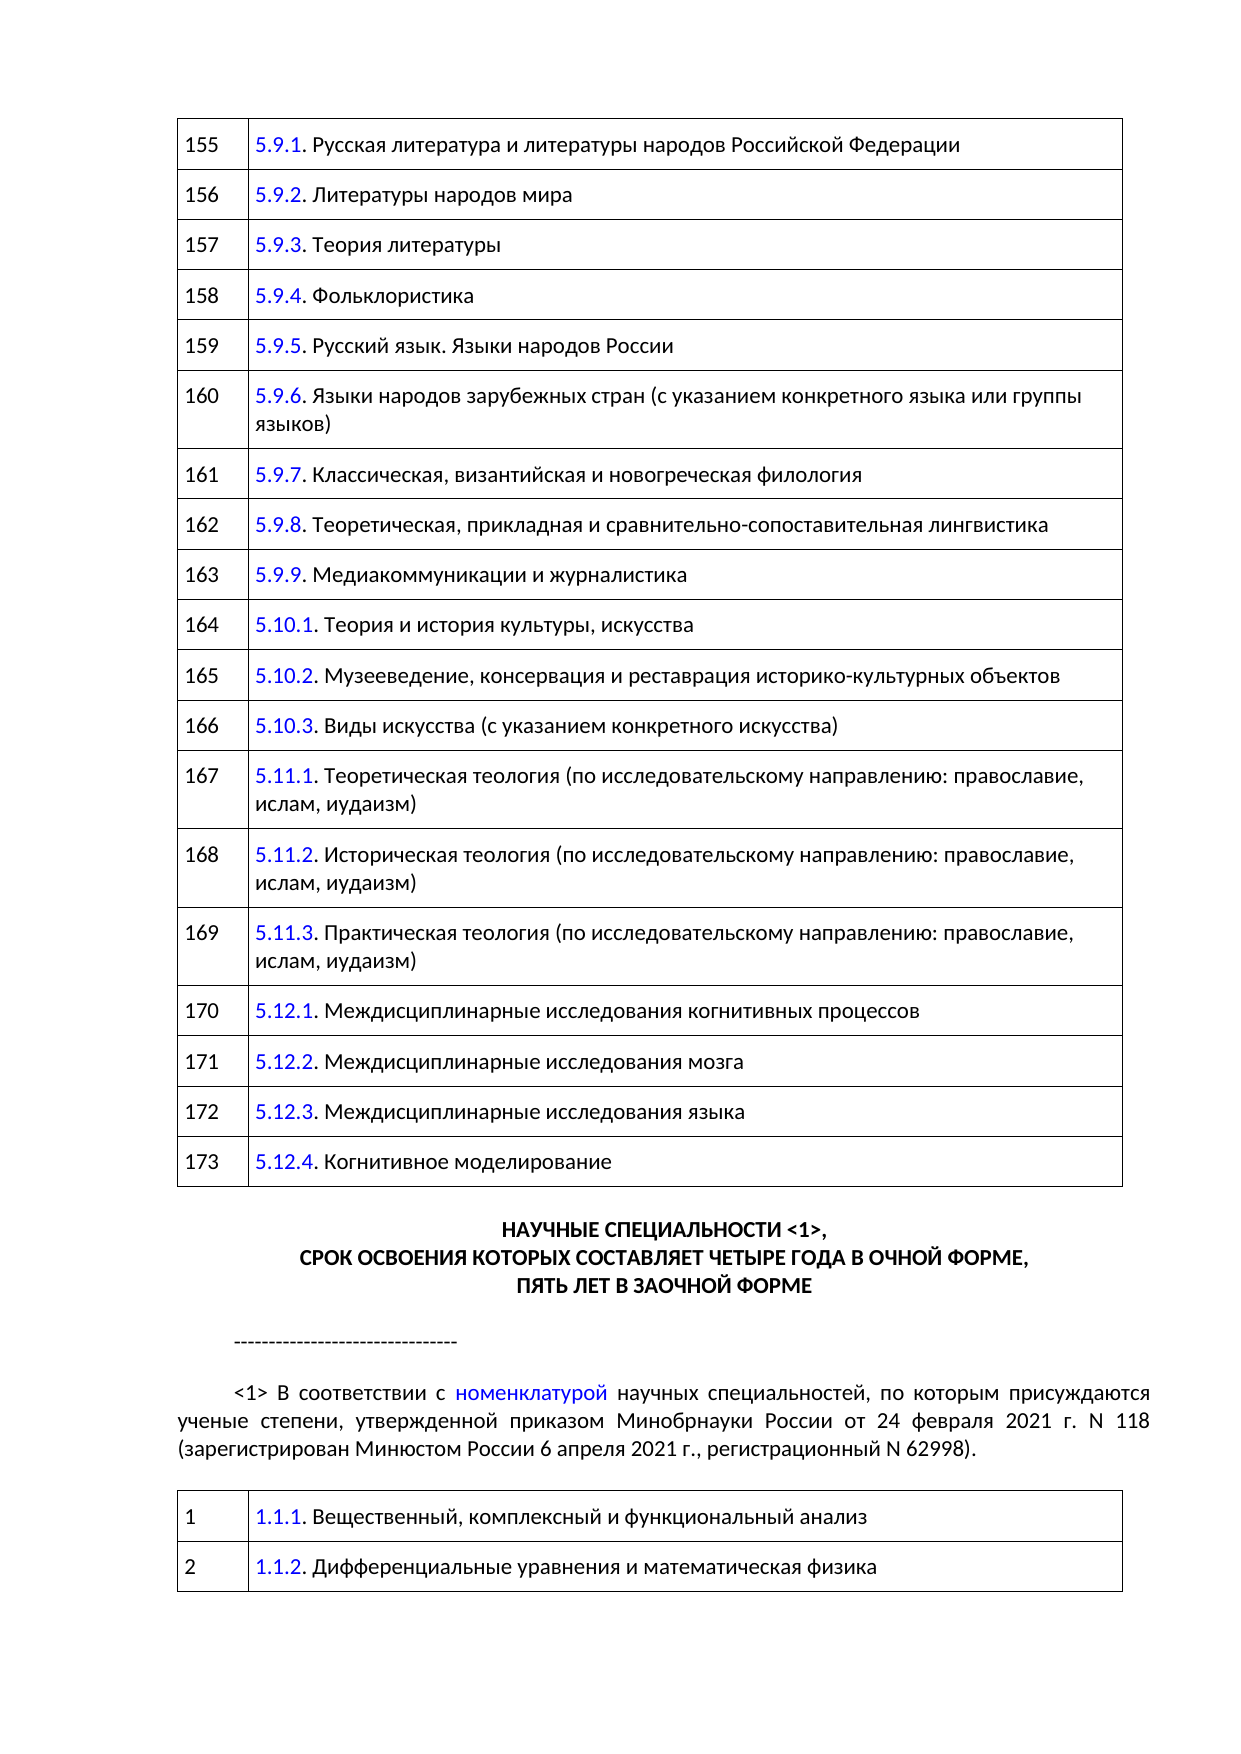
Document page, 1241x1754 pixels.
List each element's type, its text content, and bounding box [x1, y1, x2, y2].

table_cell 5.9.8. Теоретическая, прикладная и сравнительно-сопоставительная лингвистика [249, 499, 1122, 549]
table_cell 173 [178, 1137, 248, 1186]
table_cell 160 [178, 371, 248, 448]
table_cell 159 [178, 320, 248, 370]
table_cell 158 [178, 270, 248, 319]
text -------------------------------- [177, 1327, 1152, 1355]
table_header 1.1.1. Вещественный, комплексный и функциональный анализ [249, 1491, 1122, 1541]
table_cell 1.1.2. Дифференциальные уравнения и математическая физика [249, 1542, 1122, 1591]
table_cell 166 [178, 701, 248, 750]
table_cell 5.10.2. Музееведение, консервация и реставрация историко-культурных объектов [249, 650, 1122, 699]
table_cell 2 [178, 1542, 248, 1591]
table_cell 157 [178, 220, 248, 269]
table_cell 5.12.2. Междисциплинарные исследования мозга [249, 1036, 1122, 1086]
table_cell 5.9.1. Русская литература и литературы народов Российской Федерации [249, 119, 1122, 168]
text <1> В соответствии с номенклатурой научных специальностей, по которым присуждаются ученые степени, утвержденной приказом Минобрнауки России от 24 февраля 2021 г. N 118 (зарегистрирован Минюстом России 6 апреля 2021 г., регистрационный N 62998). [177, 1378, 1152, 1462]
table_cell 167 [178, 751, 248, 828]
table_cell 5.10.3. Виды искусства (с указанием конкретного искусства) [249, 701, 1122, 750]
table_cell 169 [178, 908, 248, 985]
table_cell 5.9.3. Теория литературы [249, 220, 1122, 269]
table_cell 5.9.5. Русский язык. Языки народов России [249, 320, 1122, 370]
table_cell 5.11.2. Историческая теология (по исследовательскому направлению: православие, ислам, иудаизм) [249, 829, 1122, 907]
table_cell 161 [178, 449, 248, 498]
table_cell 165 [178, 650, 248, 699]
title НАУЧНЫЕ СПЕЦИАЛЬНОСТИ <1>, [177, 1215, 1152, 1243]
table_cell 5.9.7. Классическая, византийская и новогреческая филология [249, 449, 1122, 498]
table_cell 5.9.6. Языки народов зарубежных стран (с указанием конкретного языка или группы языков) [249, 371, 1122, 448]
table_cell 5.11.1. Теоретическая теология (по исследовательскому направлению: православие, ислам, иудаизм) [249, 751, 1122, 828]
table_cell 156 [178, 170, 248, 219]
table_header 1 [178, 1491, 248, 1541]
table_cell 163 [178, 550, 248, 599]
table_cell 5.12.3. Междисциплинарные исследования языка [249, 1087, 1122, 1136]
table_cell 170 [178, 986, 248, 1035]
table_cell 5.12.4. Когнитивное моделирование [249, 1137, 1122, 1186]
table_cell 5.9.4. Фольклористика [249, 270, 1122, 319]
table_cell 162 [178, 499, 248, 549]
table_cell 5.12.1. Междисциплинарные исследования когнитивных процессов [249, 986, 1122, 1035]
title СРОК ОСВОЕНИЯ КОТОРЫХ СОСТАВЛЯЕТ ЧЕТЫРЕ ГОДА В ОЧНОЙ ФОРМЕ, [177, 1243, 1152, 1271]
table_cell 171 [178, 1036, 248, 1086]
table_cell 5.9.2. Литературы народов мира [249, 170, 1122, 219]
title ПЯТЬ ЛЕТ В ЗАОЧНОЙ ФОРМЕ [177, 1271, 1152, 1299]
table_cell 164 [178, 600, 248, 649]
table_cell 155 [178, 119, 248, 168]
table_cell 168 [178, 829, 248, 907]
table_cell 5.11.3. Практическая теология (по исследовательскому направлению: православие, ислам, иудаизм) [249, 908, 1122, 985]
table_cell 5.9.9. Медиакоммуникации и журналистика [249, 550, 1122, 599]
table_cell 5.10.1. Теория и история культуры, искусства [249, 600, 1122, 649]
table_cell 172 [178, 1087, 248, 1136]
